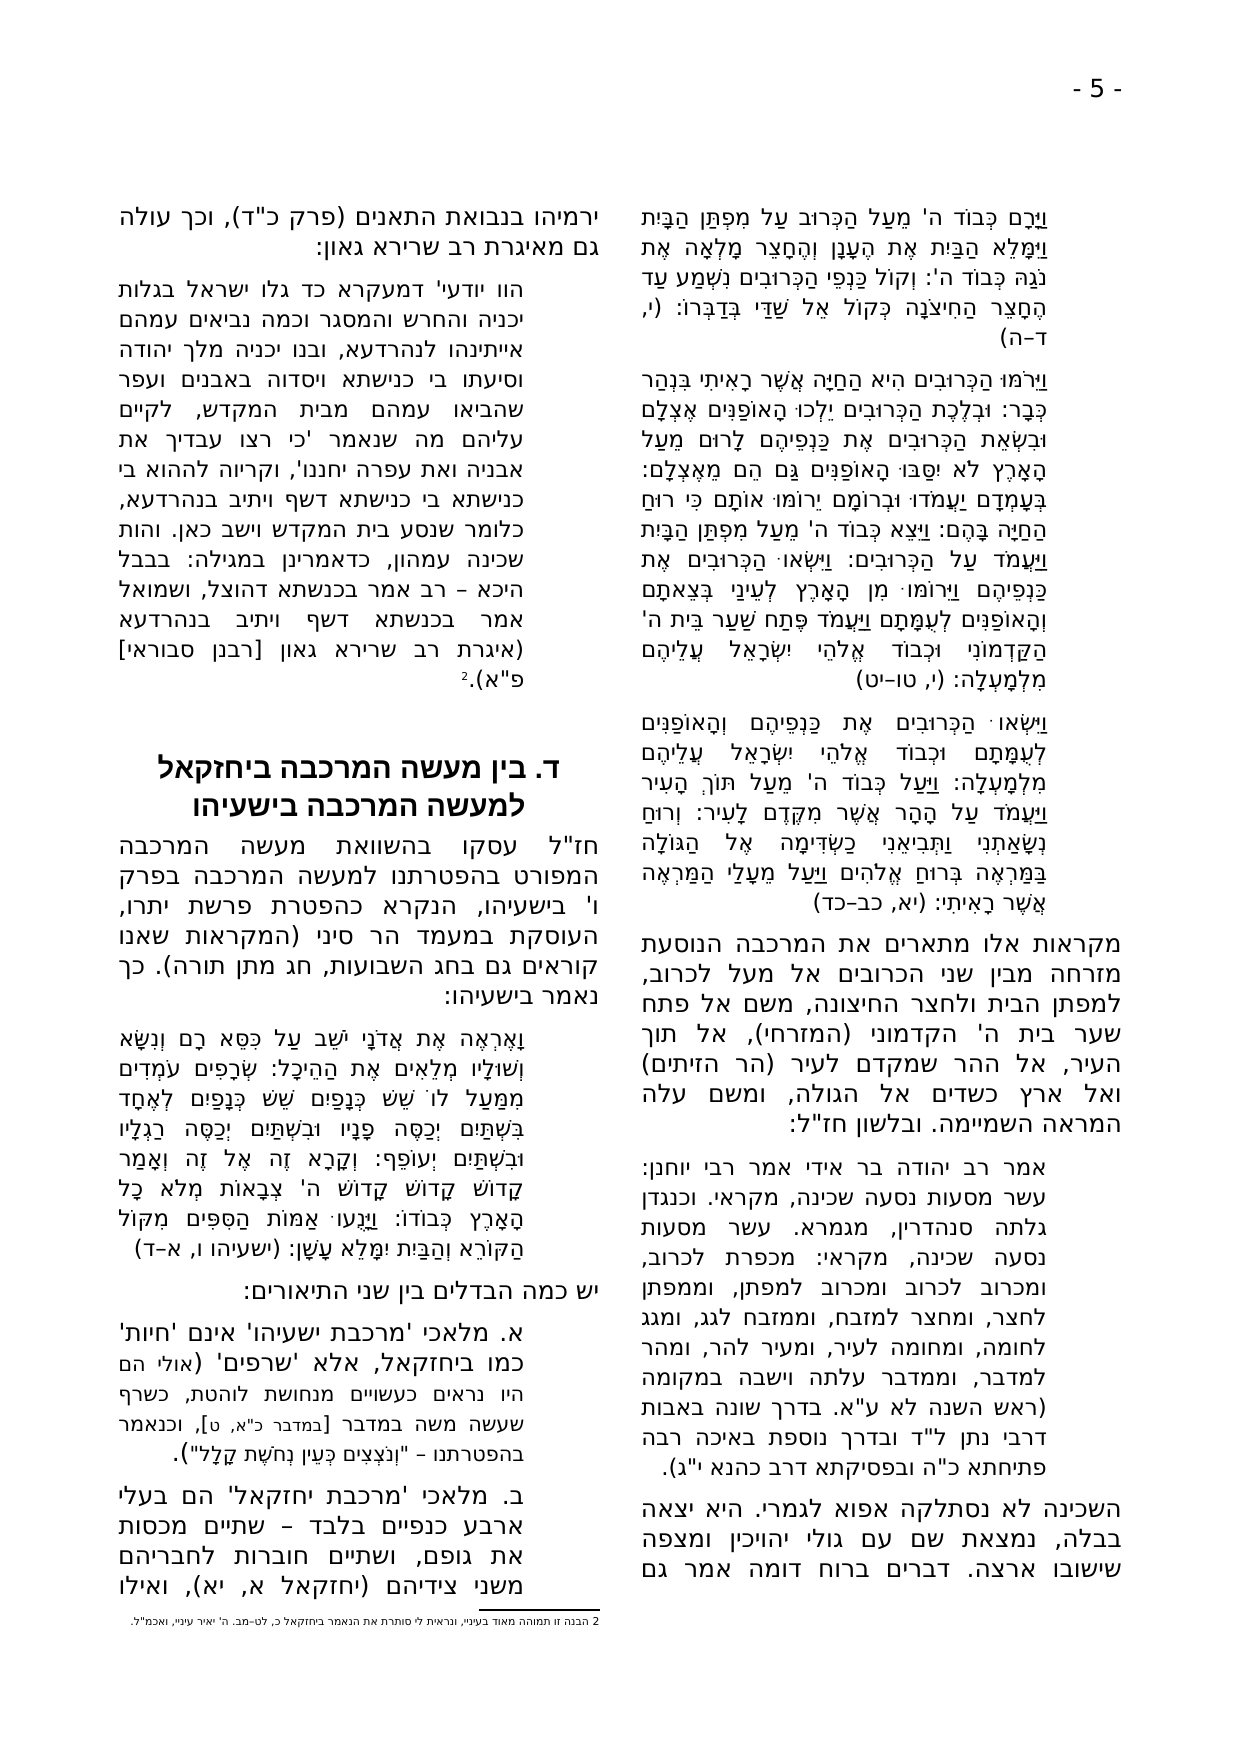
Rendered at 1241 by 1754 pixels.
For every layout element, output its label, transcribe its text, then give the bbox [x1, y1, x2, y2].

text ד. בין מעשה המרכבה ביחזקאל למעשה המרכבה בישעיהו [118, 749, 599, 824]
text חז"ל עסקו בהשוואת מעשה המרכבה המפורט בהפטרתנו למעשה המרכבה בפרק ו' בישעיהו, הנקרא כהפטרת פרשת יתרו, העוסקת במעמד הר סיני (המקראות שאנו קוראים גם בחג השבועות, חג מתן תורה). כך נאמר בישעיהו: [118, 830, 599, 1010]
text וַיָּרָם כְּבוֹד ה' מֵעַל הַכְּרוּב עַל מִפְתַּן הַבָּיִת וַיִּמָּלֵא הַבַּיִת אֶת הֶעָנָן וְהֶחָצֵר מָלְאָה אֶת נֹגַהּ כְּבוֹד ה': וְקוֹל כַּנְפֵי הַכְּרוּבִים נִשְׁמַע עַד הֶחָצֵר הַחִיצֹנָה כְּקוֹל אֵל שַׁדַּי בְּדַבְּרוֹ: (י, ד–ה) [641, 201, 1047, 351]
text אמר רב יהודה בר אידי אמר רבי יוחנן: עשר מסעות נסעה שכינה, מקראי. וכנגדן גלתה סנהדרין, מגמרא. עשר מסעות נסעה שכינה, מקראי: מכפרת לכרוב, ומכרוב לכרוב ומכרוב למפתן, וממפתן לחצר, ומחצר למזבח, וממזבח לגג, ומגג לחומה, ומחומה לעיר, ומעיר להר, ומהר למדבר, וממדבר עלתה וישבה במקומה (ראש השנה לא ע"א. בדרך שונה באבות דרבי נתן ל"ד ובדרך נוספת באיכה רבה פתיחתא כ"ה ובפסיקתא דרב כהנא י"ג). [641, 1151, 1047, 1481]
text וַיֵּרֹמּוּ הַכְּרוּבִים הִיא הַחַיָּה אֲשֶׁר רָאִיתִי בִּנְהַר כְּבָר: וּבְלֶכֶת הַכְּרוּבִים יֵלְכוּ הָאוֹפַנִּים אֶצְלָם וּבִשְׂאֵת הַכְּרוּבִים אֶת כַּנְפֵיהֶם לָרוּם מֵעַל הָאָרֶץ לֹא יִסַּבּוּ הָאוֹפַנִּים גַּם הֵם מֵאֶצְלָם: בְּעָמְדָם יַעֲמֹדוּ וּבְרוֹמָם יֵרוֹמּוּ אוֹתָם כִּי רוּחַ הַחַיָּה בָּהֶם: וַיֵּצֵא כְּבוֹד ה' מֵעַל מִפְתַּן הַבָּיִת וַיַּעֲמֹד עַל הַכְּרוּבִים: וַיִּשְׂאוּ הַכְּרוּבִים אֶת כַּנְפֵיהֶם וַיֵּרוֹמּוּ מִן הָאָרֶץ לְעֵינַי בְּצֵאתָם וְהָאוֹפַנִּים לְעֻמָּתָם וַיַּעֲמֹד פֶּתַח שַׁעַר בֵּית ה' הַקַּדְמוֹנִי וּכְבוֹד אֱלֹהֵי יִשְׂרָאֵל עֲלֵיהֶם מִלְמָעְלָה: (י, טו–יט) [641, 364, 1047, 694]
text השכינה לא נסתלקה אפוא לגמרי. היא יצאה בבלה, נמצאת שם עם גולי יהויכין ומצפה שישובו ארצה. דברים ברוח דומה אמר גם ירמיהו בנבואת התאנים (פרק כ"ד), וכך עולה גם מאיגרת רב שרירא גאון: [118, 201, 599, 261]
text מקראות אלו מתארים את המרכבה הנוסעת מזרחה מבין שני הכרובים אל מעל לכרוב, למפתן הבית ולחצר החיצונה, משם אל פתח שער בית ה' הקדמוני (המזרחי), אל תוך העיר, אל ההר שמקדם לעיר (הר הזיתים) ואל ארץ כשדים אל הגולה, ומשם עלה המראה השמיימה. ובלשון חז"ל: [641, 929, 1122, 1139]
text הוו יודעי' דמעקרא כד גלו ישראל בגלות יכניה והחרש והמסגר וכמה נביאים עמהם אייתינהו לנהרדעא, ובנו יכניה מלך יהודה וסיעתו בי כנישתא ויסדוה באבנים ועפר שהביאו עמהם מבית המקדש, לקיים עליהם מה שנאמר 'כי רצו עבדיך את אבניה ואת עפרה יחננו', וקריוה לההוא בי כנישתא בי כנישתא דשף ויתיב בנהרדעא, כלומר שנסע בית המקדש וישב כאן. והות שכינה עמהון, כדאמרינן במגילה: בבבל היכא – רב אמר בכנשתא דהוצל, ושמואל אמר בכנשתא דשף ויתיב בנהרדעא (איגרת רב שרירא גאון [רבנן סבוראי] פ"א). [118, 274, 524, 694]
text וַיִּשְׂאוּ הַכְּרוּבִים אֶת כַּנְפֵיהֶם וְהָאוֹפַנִּים לְעֻמָּתָם וּכְבוֹד אֱלֹהֵי יִשְׂרָאֵל עֲלֵיהֶם מִלְמָעְלָה: וַיַּעַל כְּבוֹד ה' מֵעַל תּוֹךְ הָעִיר וַיַּעֲמֹד עַל הָהָר אֲשֶׁר מִקֶּדֶם לָעִיר: וְרוּחַ נְשָׂאַתְנִי וַתְּבִיאֵנִי כַשְׂדִּימָה אֶל הַגּוֹלָה בַּמַּרְאֶה בְּרוּחַ אֱלֹהִים וַיַּעַל מֵעָלַי הַמַּרְאֶה אֲשֶׁר רָאִיתִי: (יא, כב–כד) [641, 706, 1047, 916]
text וָאֶרְאֶה אֶת אֲדֹנָי יֹשֵׁב עַל כִּסֵּא רָם וְנִשָּׂא וְשׁוּלָיו מְלֵאִים אֶת הַהֵיכָל: שְׂרָפִים עֹמְדִים מִמַּעַל לוֹ שֵׁשׁ כְּנָפַיִם שֵׁשׁ כְּנָפַיִם לְאֶחָד בִּשְׁתַּיִם יְכַסֶּה פָנָיו וּבִשְׁתַּיִם יְכַסֶּה רַגְלָיו וּבִשְׁתַּיִם יְעוֹפֵף: וְקָרָא זֶה אֶל זֶה וְאָמַר קָדוֹשׁ קָדוֹשׁ קָדוֹשׁ ה' צְבָאוֹת מְלֹא כָל הָאָרֶץ כְּבוֹדוֹ: וַיָּנֻעוּ אַמּוֹת הַסִּפִּים מִקּוֹל הַקּוֹרֵא וְהַבַּיִת יִמָּלֵא עָשָׁן: (ישעיהו ו, א–ד) [118, 1023, 524, 1263]
text יש כמה הבדלים בין שני התיאורים: [118, 1275, 599, 1305]
text השכינה לא נסתלקה אפוא לגמרי. היא יצאה בבלה, נמצאת שם עם גולי יהויכין ומצפה שישובו ארצה. דברים ברוח דומה אמר גם ירמיהו בנבואת התאנים (פרק כ"ד), וכך עולה גם מאיגרת רב שרירא גאון: [641, 1494, 1122, 1584]
text א. מלאכי 'מרכבת ישעיהו' אינם 'חיות' כמו ביחזקאל, אלא 'שרפים' (אולי הם היו נראים כעשויים מנחושת לוהטת, כשרף שעשה משה במדבר [במדבר כ"א, ט], וכנאמר בהפטרתנו – "וְנֹצְצִים כְּעֵין נְחֹשֶׁת קָלָל"). [118, 1318, 524, 1468]
